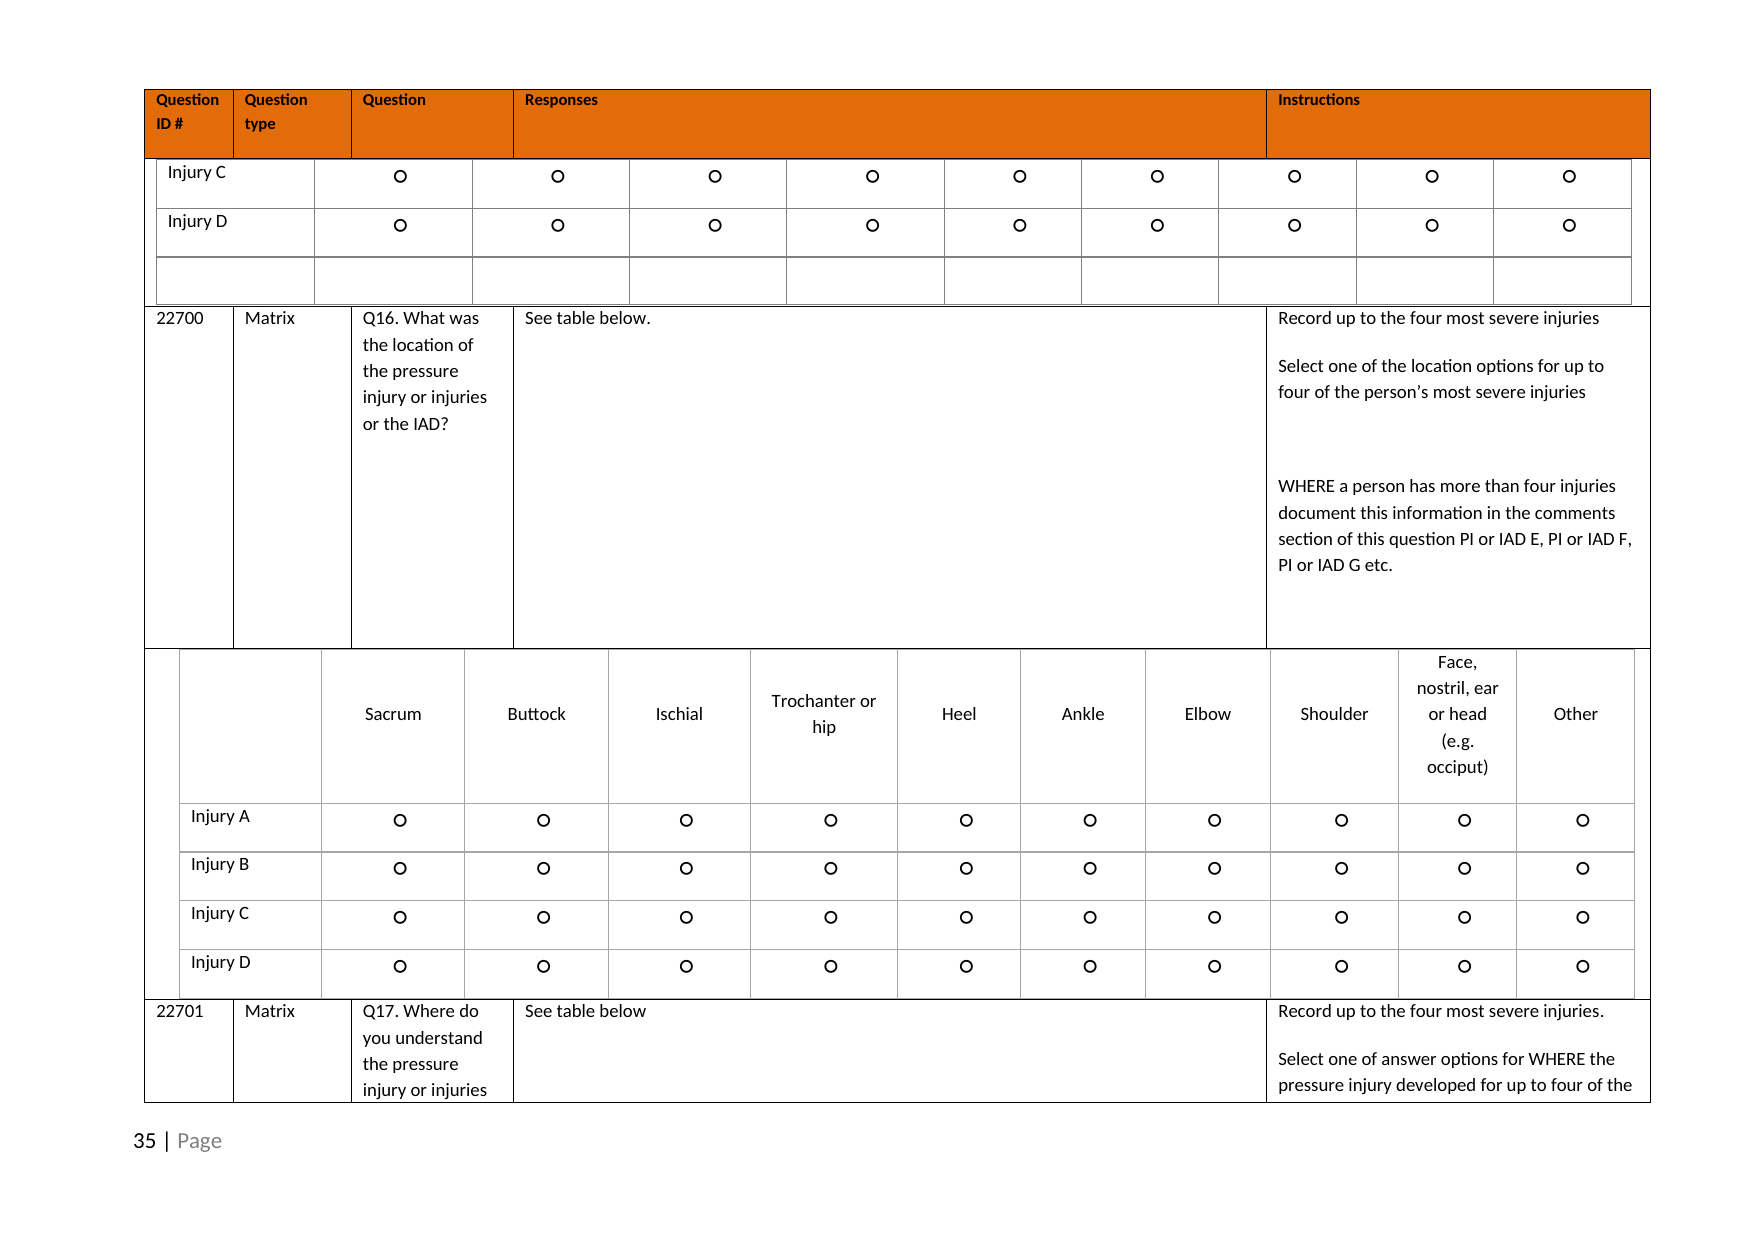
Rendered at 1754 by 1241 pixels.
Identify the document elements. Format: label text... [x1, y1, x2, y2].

table_cell [1021, 853, 1145, 900]
table_cell [1517, 950, 1634, 998]
table_cell [1399, 804, 1516, 851]
table_cell [630, 258, 786, 304]
table_cell [787, 160, 944, 208]
table_cell [787, 209, 944, 256]
table_cell [1517, 650, 1634, 803]
table_cell [180, 650, 321, 803]
table_cell [898, 950, 1020, 998]
table_cell [898, 901, 1020, 949]
table_cell [1146, 950, 1270, 998]
table_cell [1271, 853, 1398, 900]
table_cell [1082, 258, 1218, 304]
table_cell [157, 209, 314, 256]
table_cell [1146, 901, 1270, 949]
table_cell [1219, 160, 1356, 208]
table_cell [180, 804, 321, 851]
table_cell [1517, 901, 1634, 949]
table_cell [609, 650, 750, 803]
table_cell [1021, 804, 1145, 851]
table_cell See table below. [514, 307, 1266, 648]
table_cell [1219, 209, 1356, 256]
table_cell [751, 804, 897, 851]
table_cell [609, 804, 750, 851]
table_cell [1271, 950, 1398, 998]
table_header Question ID # [145, 90, 233, 158]
table_cell [322, 650, 464, 803]
table_cell [473, 209, 629, 256]
table_header Instructions [1267, 90, 1650, 158]
table_cell [898, 650, 1020, 803]
table_header Question [352, 90, 513, 158]
table_cell [1021, 950, 1145, 998]
table_cell [898, 804, 1020, 851]
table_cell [1267, 1000, 1650, 1102]
table_cell [315, 258, 472, 304]
table_cell [1271, 804, 1398, 851]
table_cell [473, 160, 629, 208]
table_cell [157, 258, 314, 304]
table_cell [1267, 159, 1650, 306]
table_cell [1399, 950, 1516, 998]
table_cell [1021, 901, 1145, 949]
table_cell [180, 950, 321, 998]
table_cell [1082, 160, 1218, 208]
table_cell [315, 209, 472, 256]
table_cell [1517, 804, 1634, 851]
table_cell 22700 [145, 307, 233, 648]
table_cell [1146, 804, 1270, 851]
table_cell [352, 1000, 513, 1102]
table_cell [1146, 853, 1270, 900]
table_cell [322, 853, 464, 900]
table_cell [322, 901, 464, 949]
table_cell [751, 901, 897, 949]
table_cell [1219, 258, 1356, 304]
table_cell [1021, 650, 1145, 803]
table_cell [1399, 650, 1516, 803]
table_cell See table below [514, 1000, 1266, 1102]
table_cell [180, 853, 321, 900]
table_cell [1082, 209, 1218, 256]
table_cell [751, 853, 897, 900]
table_cell [751, 950, 897, 998]
table_cell [145, 159, 233, 306]
table_cell [1635, 649, 1650, 998]
table_cell [609, 853, 750, 900]
table_cell [945, 258, 1081, 304]
table_header Responses [514, 90, 1266, 158]
table_cell [609, 901, 750, 949]
table_cell 22701 [145, 1000, 233, 1102]
table_cell [465, 804, 608, 851]
table_cell Q16. What was the location of the pressure injury or injuries or the IAD? [352, 307, 513, 648]
table_cell [322, 950, 464, 998]
table_cell [465, 901, 608, 949]
table_cell Matrix [234, 307, 351, 648]
table_cell [157, 160, 314, 208]
table_cell [473, 258, 629, 304]
table_cell [145, 649, 179, 998]
table_cell [1271, 650, 1398, 803]
table_cell Matrix [234, 1000, 351, 1102]
table_cell [1517, 853, 1634, 900]
table_cell Record up to the four most severe injuries Select one of the location options for up to four of the person’s most severe injuries WHERE a person has more than four injuries document this information in the comments section of this question PI or IAD E, PI or IAD F, PI or IAD G etc. [1267, 307, 1650, 648]
table_cell [898, 853, 1020, 900]
table_cell [751, 650, 897, 803]
table_cell [609, 950, 750, 998]
table_cell [945, 209, 1081, 256]
table_cell [315, 160, 472, 208]
table_cell [465, 853, 608, 900]
table_cell [1146, 650, 1270, 803]
table_cell [630, 160, 786, 208]
table_header Question type [234, 90, 351, 158]
table_cell [465, 650, 608, 803]
table_cell [465, 950, 608, 998]
table_cell [1399, 853, 1516, 900]
table_cell [1271, 901, 1398, 949]
table_cell [630, 209, 786, 256]
table_cell [180, 901, 321, 949]
table_cell [322, 804, 464, 851]
table_cell [787, 258, 944, 304]
table_cell [1399, 901, 1516, 949]
table_cell [945, 160, 1081, 208]
